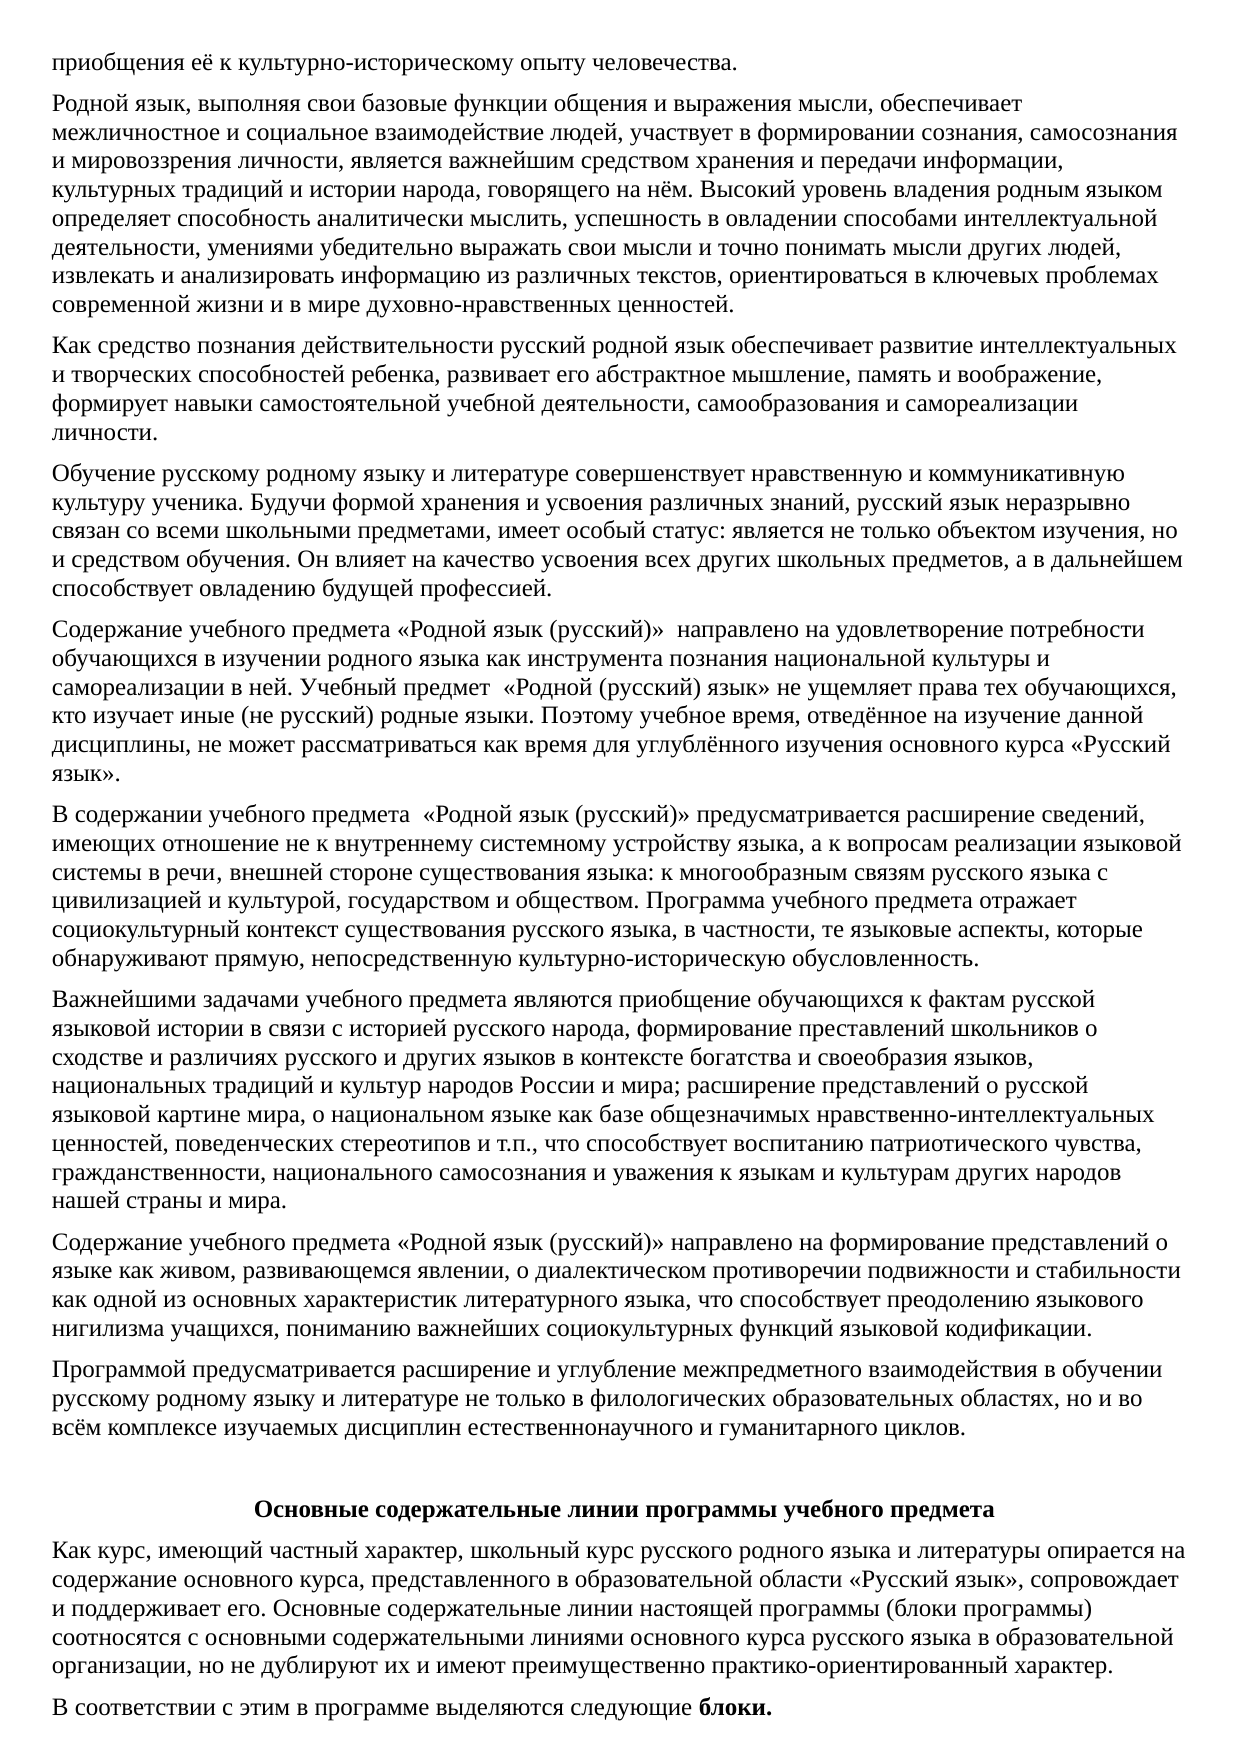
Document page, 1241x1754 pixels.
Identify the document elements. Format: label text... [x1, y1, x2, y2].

text Содержание учебного предмета «Родной язык (русский)» направлено на формирование представлений о языке как живом, развивающемся явлении, о диалектическом противоречии подвижности и стабильности как одной из основных характеристик литературного языка, что способствует преодолению языкового нигилизма учащихся, пониманию важнейших социокультурных функций языковой кодификации. [52, 1227, 1191, 1342]
text В содержании учебного предмета «Родной язык (русский)» предусматривается расширение сведений, имеющих отношение не к внутреннему системному устройству языка, а к вопросам реализации языковой системы в речи‚ внешней стороне существования языка: к многообразным связям русского языка с цивилизацией и культурой, государством и обществом. Программа учебного предмета отражает социокультурный контекст существования русского языка, в частности, те языковые аспекты, которые обнаруживают прямую, непосредственную культурно-историческую обусловленность. [52, 799, 1191, 972]
text Основные содержательные линии программы учебного предмета [52, 1494, 1191, 1523]
text Обучение русскому родному языку и литературе совершенствует нравственную и коммуникативную культуру ученика. Будучи формой хранения и усвоения различных знаний, русский язык неразрывно связан со всеми школьными предметами, имеет особый статус: является не только объектом изучения, но и средством обучения. Он влияет на качество усвоения всех других школьных предметов, а в дальнейшем способствует овладению будущей профессией. [52, 458, 1191, 602]
text Как средство познания действительности русский родной язык обеспечивает развитие интеллектуальных и творческих способностей ребенка, развивает его абстрактное мышление, память и воображение, формирует навыки самостоятельной учебной деятельности, самообразования и самореализации личности. [52, 331, 1191, 446]
text Важнейшими задачами учебного предмета являются приобщение обучающихся к фактам русской языковой истории в связи с историей русского народа, формирование преставлений школьников о сходстве и различиях русского и других языков в контексте богатства и своеобразия языков, национальных традиций и культур народов России и мира; расширение представлений о русской языковой картине мира, о национальном языке как базе общезначимых нравственно-интеллектуальных ценностей, поведенческих стереотипов и т.п., что способствует воспитанию патриотического чувства, гражданственности, национального самосознания и уважения к языкам и культурам других народов нашей страны и мира. [52, 984, 1191, 1214]
text В соответствии с этим в программе выделяются следующие блоки. [52, 1692, 1191, 1721]
text Как курс, имеющий частный характер, школьный курс русского родного языка и литературы опирается на содержание основного курса, представленного в образовательной области «Русский язык», сопровождает и поддерживает его. Основные содержательные линии настоящей программы (блоки программы) соотносятся с основными содержательными линиями основного курса русского языка в образовательной организации, но не дублируют их и имеют преимущественно практико-ориентированный характер. [52, 1536, 1191, 1679]
text Родной язык, выполняя свои базовые функции общения и выражения мысли, обеспечивает межличностное и социальное взаимодействие людей, участвует в формировании сознания, самосознания и мировоззрения личности, является важнейшим средством хранения и передачи информации, культурных традиций и истории народа, говорящего на нём. Высокий уровень владения родным языком определяет способность аналитически мыслить, успешность в овладении способами интеллектуальной деятельности, умениями убедительно выражать свои мысли и точно понимать мысли других людей, извлекать и анализировать информацию из различных текстов, ориентироваться в ключевых проблемах современной жизни и в мире духовно-нравственных ценностей. [52, 88, 1191, 318]
text Программой предусматривается расширение и углубление межпредметного взаимодействия в обучении русскому родному языку и литературе не только в филологических образовательных областях, но и во всём комплексе изучаемых дисциплин естественнонаучного и гуманитарного циклов. [52, 1354, 1191, 1441]
text Содержание учебного предмета «Родной язык (русский)» направлено на удовлетворение потребности обучающихся в изучении родного языка как инструмента познания национальной культуры и самореализации в ней. Учебный предмет «Родной (русский) язык» не ущемляет права тех обучающихся, кто изучает иные (не русский) родные языки. Поэтому учебное время, отведённое на изучение данной дисциплины, не может рассматриваться как время для углублённого изучения основного курса «Русский язык». [52, 614, 1191, 787]
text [52, 47, 1191, 76]
